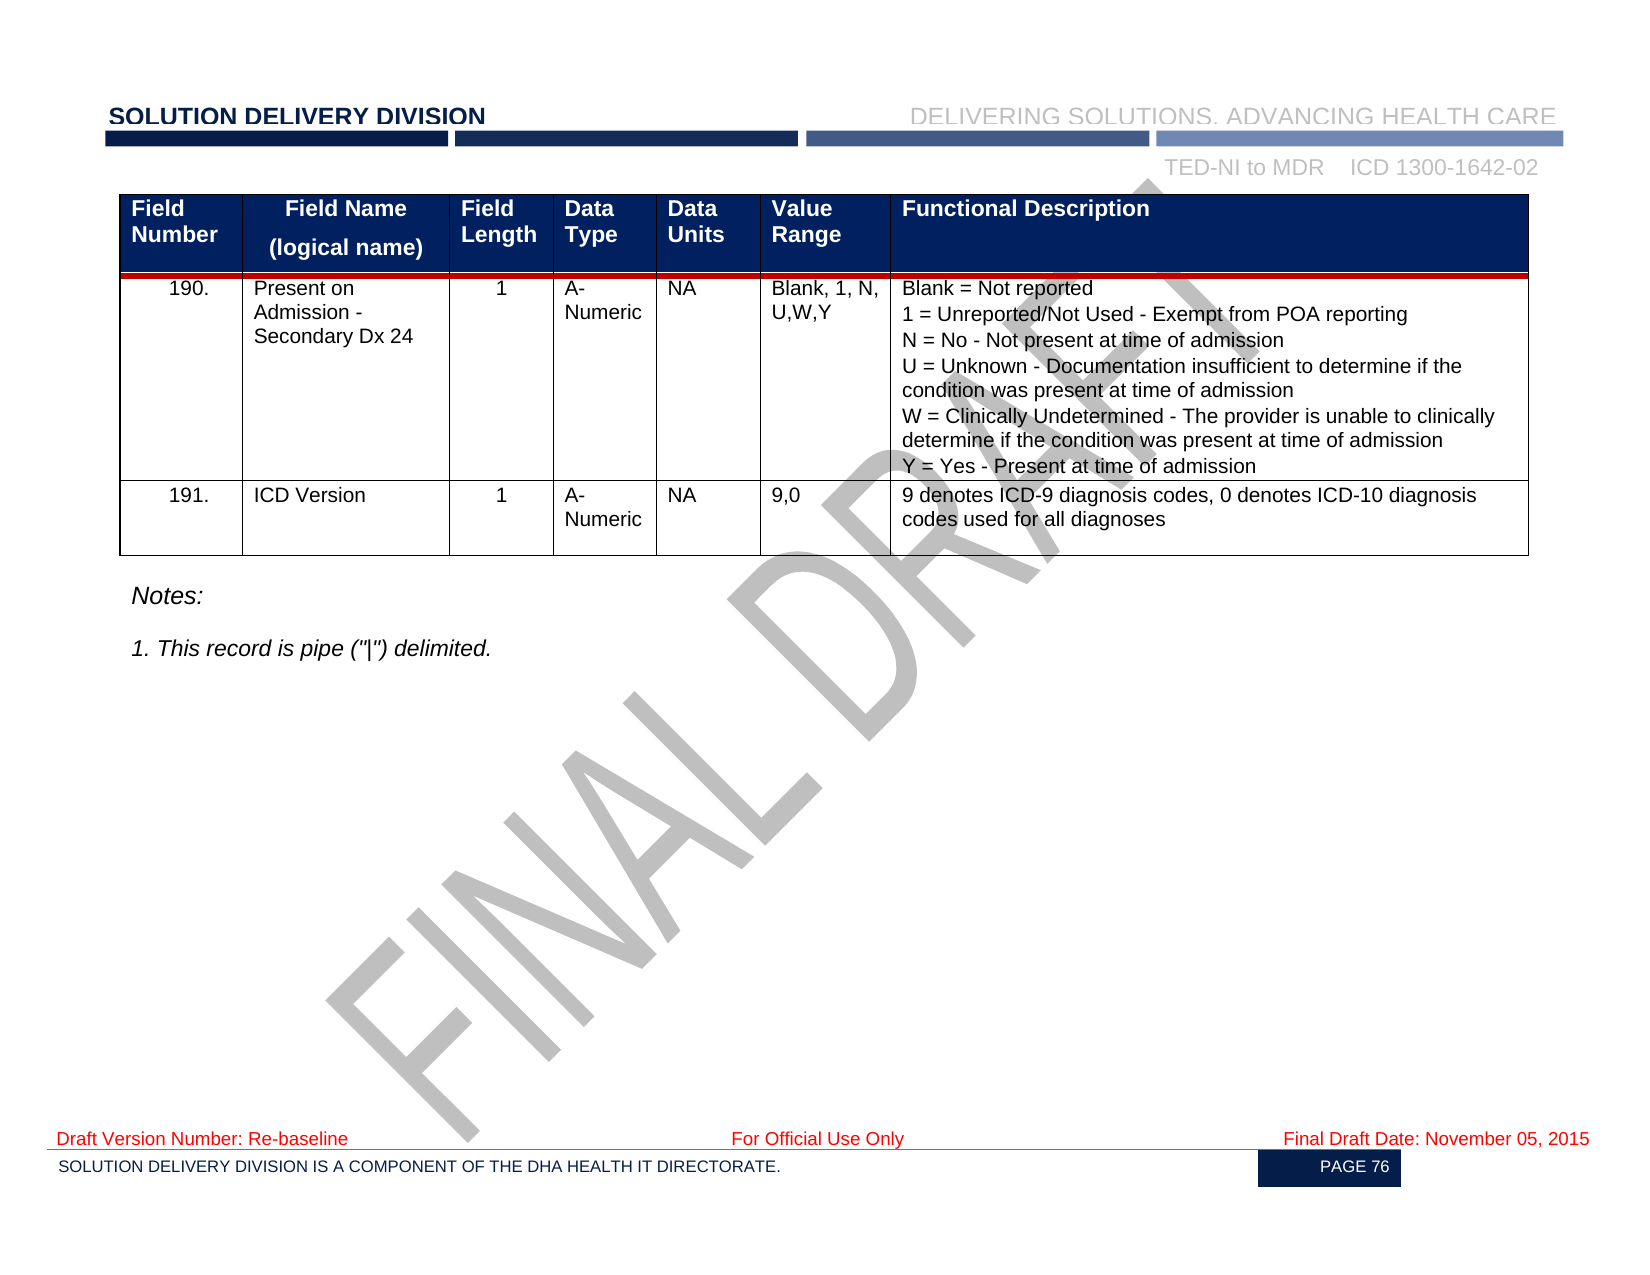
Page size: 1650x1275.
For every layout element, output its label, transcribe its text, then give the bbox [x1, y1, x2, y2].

table_header Field Length [450, 195, 553, 272]
table_header Data Units [657, 195, 760, 272]
table_cell NA [657, 279, 760, 480]
table_cell Blank, 1, N, U,W,Y [761, 279, 890, 480]
table_cell Present on Admission - Secondary Dx 24 [243, 279, 449, 480]
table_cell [891, 279, 1528, 480]
table_cell 1 [450, 279, 553, 480]
table_header Data Type [554, 195, 656, 272]
table_cell ICD Version [243, 481, 449, 555]
table_cell [121, 481, 242, 555]
table_cell [121, 279, 242, 480]
table_cell A-Numeric [554, 279, 656, 480]
table_cell A-Numeric [554, 481, 656, 555]
table_cell 9,0 [761, 481, 890, 555]
table_cell NA [657, 481, 760, 555]
table_cell 1 [450, 481, 553, 555]
text Notes: [131, 581, 1485, 609]
table_header Functional Description [891, 195, 1528, 272]
table_cell 9 denotes ICD-9 diagnosis codes, 0 denotes ICD-10 diagnosis codes used for all diagnoses [891, 481, 1528, 555]
text 1. This record is pipe ("|") delimited. [131, 634, 1485, 661]
table_header Value Range [761, 195, 890, 272]
table_header Field Number [121, 195, 242, 272]
table_header Field Name (logical name) [243, 195, 449, 272]
